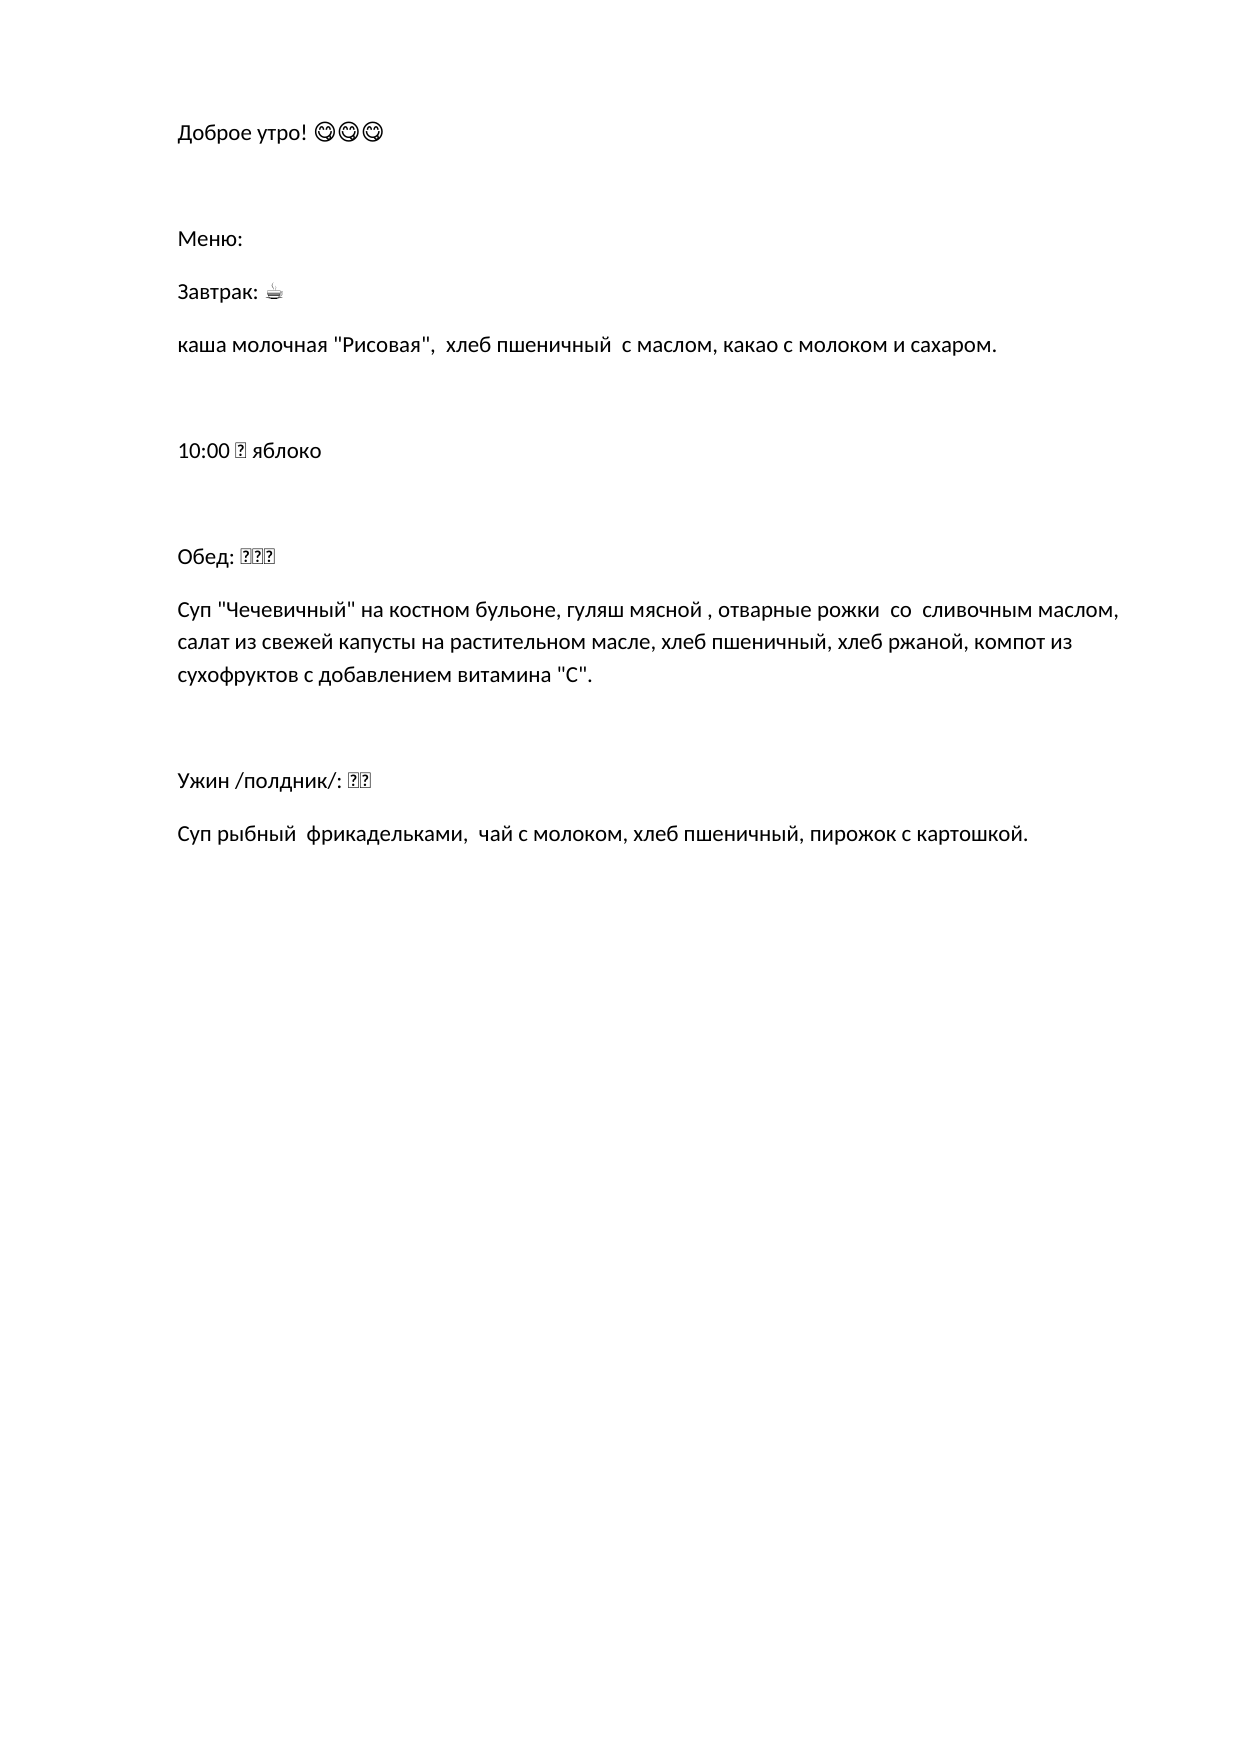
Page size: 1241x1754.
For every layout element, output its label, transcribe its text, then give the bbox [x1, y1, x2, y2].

text 10:00 🍎 яблоко [177, 436, 1152, 464]
text Меню: [177, 224, 1152, 252]
text Обед: 🍝🥤🍛 [177, 542, 1152, 570]
text Доброе утро! 😋😋😋 [177, 118, 1152, 146]
text Суп рыбный фрикадельками, чай с молоком, хлеб пшеничный, пирожок с картошкой. [177, 819, 1152, 847]
text Ужин /полдник/: 🍮🍶 [177, 766, 1152, 794]
text Суп "Чечевичный" на костном бульоне, гуляш мясной , отварные рожки со сливочным маслом, салат из свежей капусты на растительном масле, хлеб пшеничный, хлеб ржаной, компот из сухофруктов с добавлением витамина "С". [177, 595, 1152, 688]
text каша молочная "Рисовая", хлеб пшеничный с маслом, какао с молоком и сахаром. [177, 330, 1152, 358]
text Завтрак: 🍳🧈☕ [177, 277, 1152, 305]
